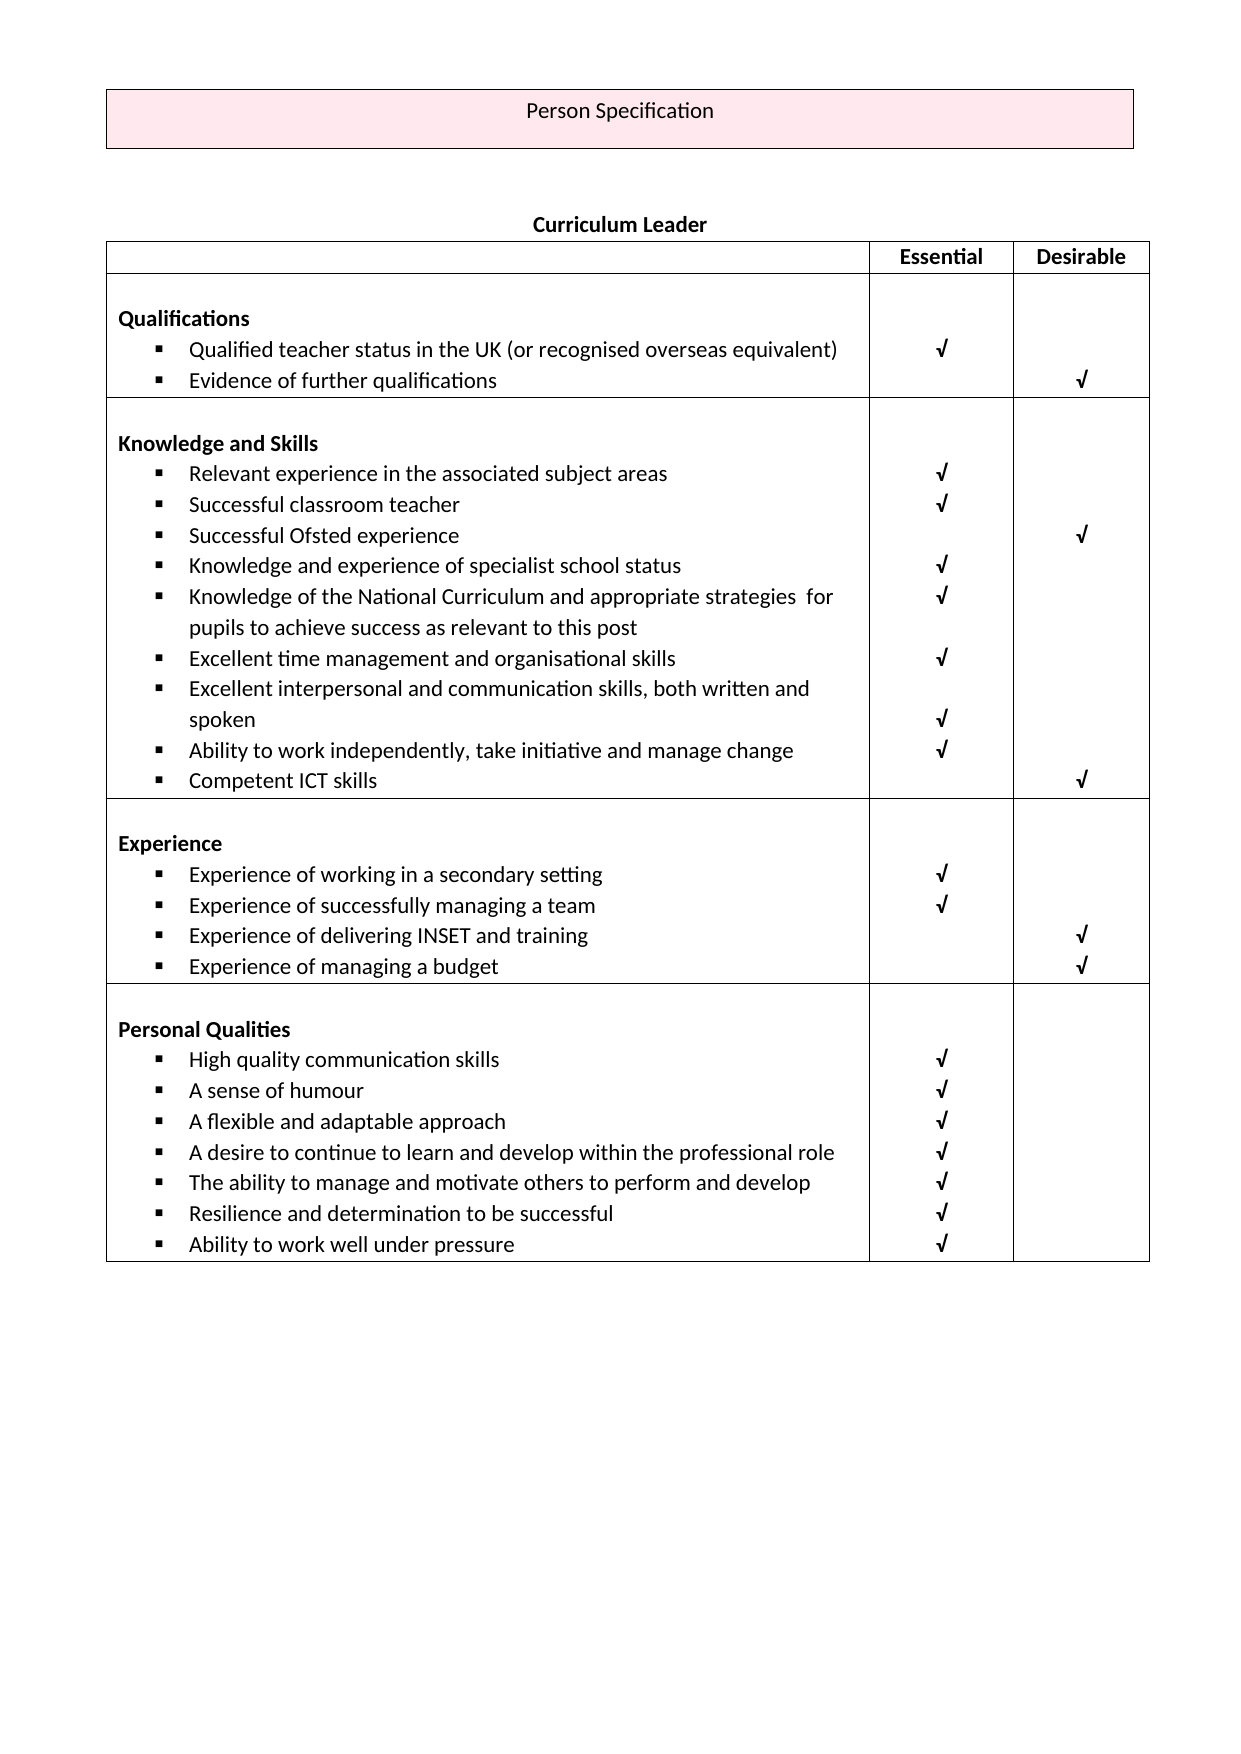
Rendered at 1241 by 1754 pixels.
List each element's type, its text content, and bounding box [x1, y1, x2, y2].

table_cell √ [1014, 274, 1149, 397]
text Curriculum Leader [106, 210, 1134, 238]
table_header Person Specification [107, 90, 1133, 148]
table_cell √ √ [870, 799, 1013, 983]
table_header [107, 242, 869, 273]
table_cell √ √ [1014, 799, 1149, 983]
table_cell Qualifications Qualified teacher status in the UK (or recognised overseas equivalent) Evidence of further qualifications [107, 274, 869, 397]
table_cell Knowledge and Skills Relevant experience in the associated subject areas Successful classroom teacher Successful Ofsted experience Knowledge and experience of specialist school status Knowledge of the National Curriculum and appropriate strategies for pupils to achieve success as relevant to this post Excellent time management and organisational skills Excellent interpersonal and communication skills, both written and spoken Ability to work independently, take initiative and manage change Competent ICT skills [107, 398, 869, 797]
table_cell √ √ [1014, 398, 1149, 797]
table_cell √ [870, 274, 1013, 397]
table_header Essential [870, 242, 1013, 273]
table_cell √ √ √ √ √ √ √ [870, 398, 1013, 797]
table_cell √ √ √ √ √ √ √ [870, 984, 1013, 1261]
table_cell Personal Qualities High quality communication skills A sense of humour A flexible and adaptable approach A desire to continue to learn and develop within the professional role The ability to manage and motivate others to perform and develop Resilience and determination to be successful Ability to work well under pressure [107, 984, 869, 1261]
table_header Desirable [1014, 242, 1149, 273]
table_cell [1014, 984, 1149, 1261]
table_cell Experience Experience of working in a secondary setting Experience of successfully managing a team Experience of delivering INSET and training Experience of managing a budget [107, 799, 869, 983]
